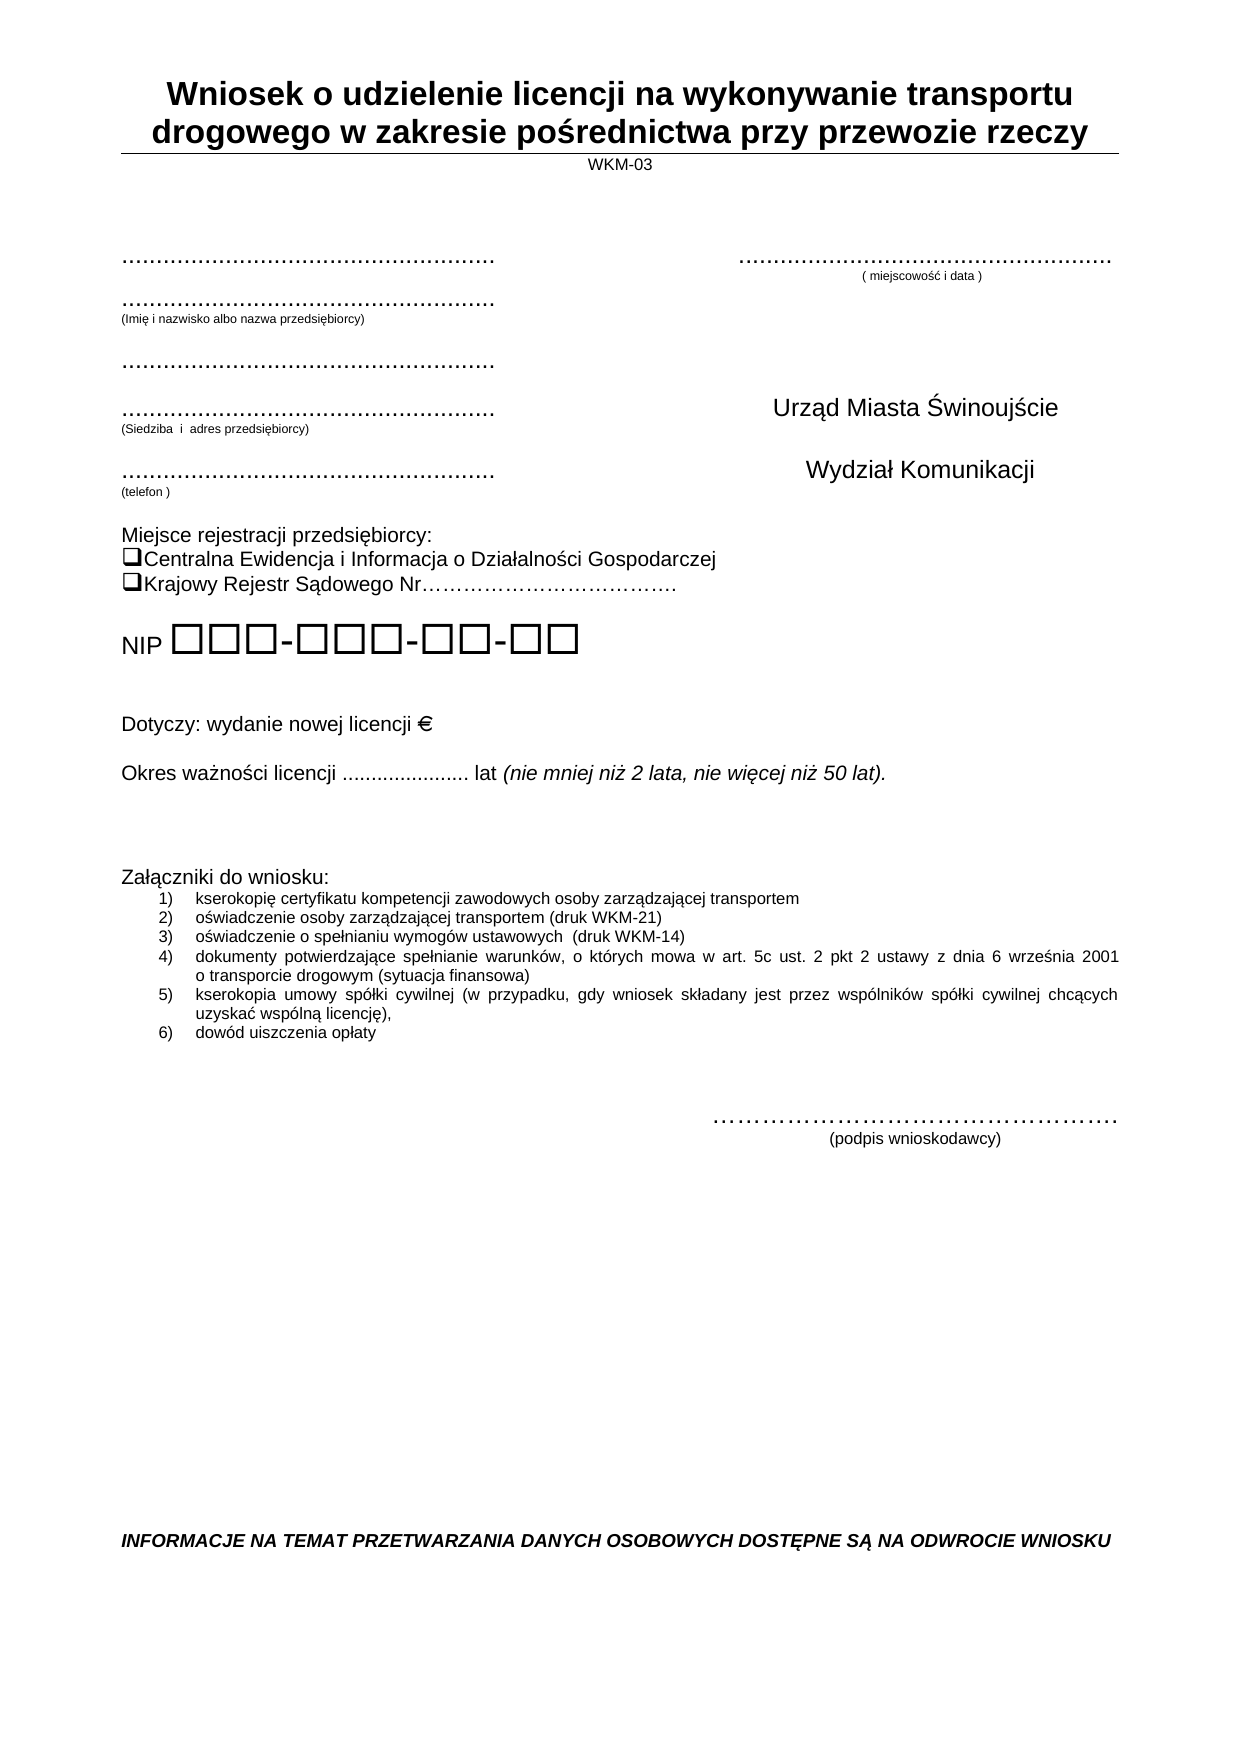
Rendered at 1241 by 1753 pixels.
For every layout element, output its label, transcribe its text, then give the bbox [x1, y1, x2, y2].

text Miejsce rejestracji przedsiębiorcy: [121, 523, 1119, 547]
text Dotyczy: wydanie nowej licencji [121, 712, 1119, 736]
text (Siedziba i adres przedsiębiorcy) [121, 422, 1119, 436]
text ( miejscowość i data ) [121, 269, 1119, 283]
text Okres ważności licencji ...................... lat (nie mniej niż 2 lata, nie więcej niż 50 lat). [121, 760, 1119, 784]
text ...................................................... Wydział Komunikacji [121, 456, 1119, 484]
text …………………………………………. [121, 1100, 1119, 1128]
text ...................................................... ...................................................... [121, 240, 1119, 269]
text Załączniki do wniosku: [121, 865, 1119, 889]
list kserokopię certyfikatu kompetencji zawodowych osoby zarządzającej transportem [158, 889, 1119, 908]
list kserokopia umowy spółki cywilnej (w przypadku, gdy wniosek składany jest przez wspólników spółki cywilnej chcących uzyskać wspólną licencję), [158, 985, 1119, 1023]
list dowód uiszczenia opłaty [158, 1023, 1119, 1042]
text ...................................................... Urząd Miasta Świnoujście [121, 393, 1119, 422]
text ...................................................... [121, 283, 1119, 312]
text INFORMACJE NA TEMAT PRZETWARZANIA DANYCH OSOBOWYCH DOSTĘPNE SĄ NA ODWROCIE WNIOSKU [121, 1525, 1119, 1553]
list dokumenty potwierdzające spełnianie warunków, o których mowa w art. 5c ust. 2 pkt 2 ustawy z dnia 6 września 2001 o transporcie drogowym (sytuacja finansowa) [158, 946, 1119, 985]
text (podpis wnioskodawcy) [121, 1128, 1119, 1148]
text Centralna Ewidencja i Informacja o Działalności Gospodarczej [121, 547, 1119, 572]
text ...................................................... [121, 345, 1119, 374]
text Krajowy Rejestr Sądowego Nr………………………………. [121, 572, 1119, 597]
text NIP --- [121, 616, 1119, 664]
text (Imię i nazwisko albo nazwa przedsiębiorcy) [121, 312, 1119, 326]
list oświadczenie o spełnianiu wymogów ustawowych (druk WKM-14) [158, 927, 1119, 946]
text (telefon ) [121, 484, 1119, 499]
list oświadczenie osoby zarządzającej transportem (druk WKM-21) [158, 908, 1119, 927]
